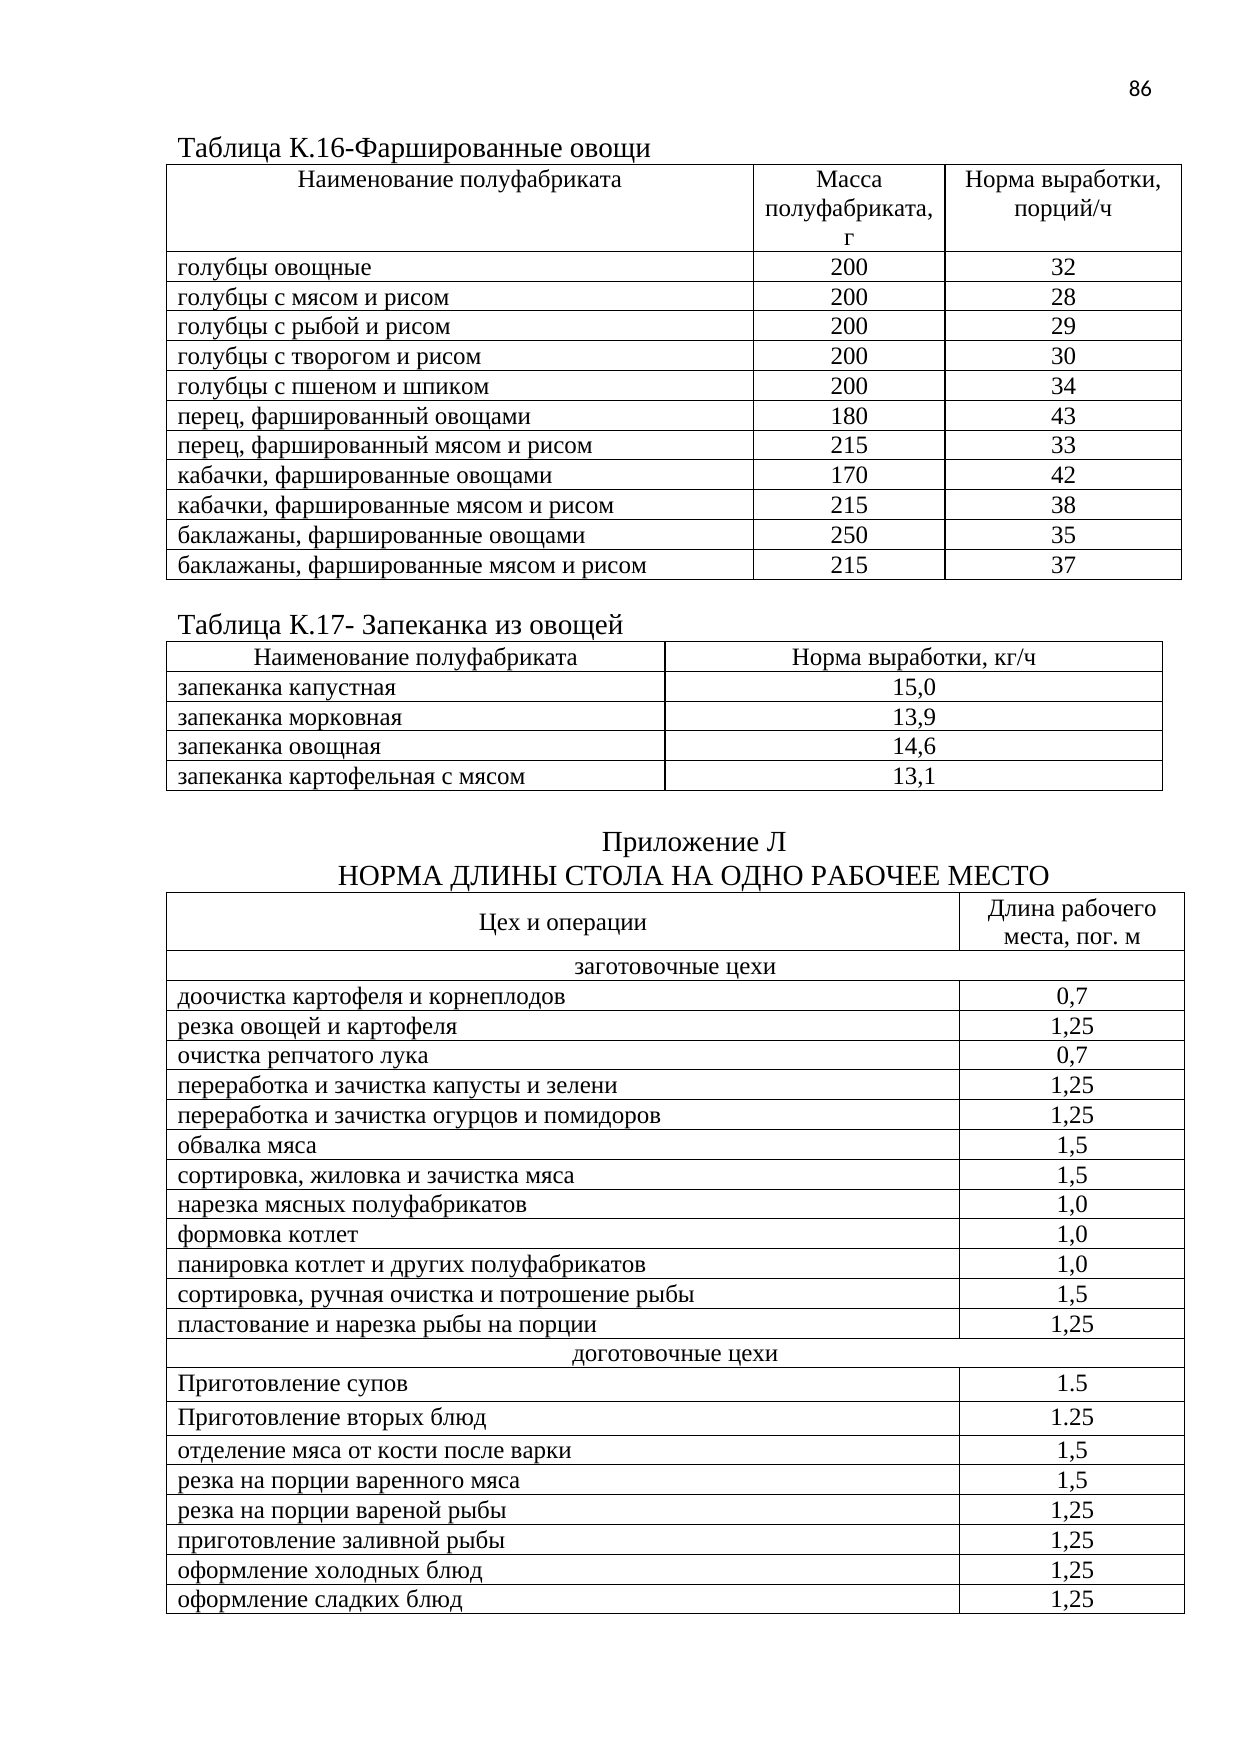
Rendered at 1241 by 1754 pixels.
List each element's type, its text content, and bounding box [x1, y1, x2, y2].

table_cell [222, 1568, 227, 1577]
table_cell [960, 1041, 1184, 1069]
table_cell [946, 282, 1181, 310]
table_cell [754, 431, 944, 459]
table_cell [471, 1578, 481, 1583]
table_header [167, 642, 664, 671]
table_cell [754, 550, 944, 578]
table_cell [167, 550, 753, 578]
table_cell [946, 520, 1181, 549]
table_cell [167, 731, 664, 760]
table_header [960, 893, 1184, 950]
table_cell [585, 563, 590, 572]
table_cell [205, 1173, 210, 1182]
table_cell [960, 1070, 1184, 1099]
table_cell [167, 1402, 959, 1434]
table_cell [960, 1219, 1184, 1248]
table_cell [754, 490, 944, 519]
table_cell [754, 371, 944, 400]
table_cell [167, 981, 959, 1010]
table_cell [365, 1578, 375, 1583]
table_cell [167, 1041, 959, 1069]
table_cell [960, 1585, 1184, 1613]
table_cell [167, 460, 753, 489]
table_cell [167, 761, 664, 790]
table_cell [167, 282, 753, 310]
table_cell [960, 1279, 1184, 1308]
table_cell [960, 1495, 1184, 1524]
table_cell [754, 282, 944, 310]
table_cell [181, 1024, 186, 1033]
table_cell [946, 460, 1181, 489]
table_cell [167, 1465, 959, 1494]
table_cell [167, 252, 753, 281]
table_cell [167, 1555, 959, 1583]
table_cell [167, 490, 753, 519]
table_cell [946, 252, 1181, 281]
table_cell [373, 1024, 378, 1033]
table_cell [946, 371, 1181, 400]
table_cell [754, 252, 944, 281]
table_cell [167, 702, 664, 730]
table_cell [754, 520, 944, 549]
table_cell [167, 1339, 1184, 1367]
text Приложение Л [177, 824, 1152, 858]
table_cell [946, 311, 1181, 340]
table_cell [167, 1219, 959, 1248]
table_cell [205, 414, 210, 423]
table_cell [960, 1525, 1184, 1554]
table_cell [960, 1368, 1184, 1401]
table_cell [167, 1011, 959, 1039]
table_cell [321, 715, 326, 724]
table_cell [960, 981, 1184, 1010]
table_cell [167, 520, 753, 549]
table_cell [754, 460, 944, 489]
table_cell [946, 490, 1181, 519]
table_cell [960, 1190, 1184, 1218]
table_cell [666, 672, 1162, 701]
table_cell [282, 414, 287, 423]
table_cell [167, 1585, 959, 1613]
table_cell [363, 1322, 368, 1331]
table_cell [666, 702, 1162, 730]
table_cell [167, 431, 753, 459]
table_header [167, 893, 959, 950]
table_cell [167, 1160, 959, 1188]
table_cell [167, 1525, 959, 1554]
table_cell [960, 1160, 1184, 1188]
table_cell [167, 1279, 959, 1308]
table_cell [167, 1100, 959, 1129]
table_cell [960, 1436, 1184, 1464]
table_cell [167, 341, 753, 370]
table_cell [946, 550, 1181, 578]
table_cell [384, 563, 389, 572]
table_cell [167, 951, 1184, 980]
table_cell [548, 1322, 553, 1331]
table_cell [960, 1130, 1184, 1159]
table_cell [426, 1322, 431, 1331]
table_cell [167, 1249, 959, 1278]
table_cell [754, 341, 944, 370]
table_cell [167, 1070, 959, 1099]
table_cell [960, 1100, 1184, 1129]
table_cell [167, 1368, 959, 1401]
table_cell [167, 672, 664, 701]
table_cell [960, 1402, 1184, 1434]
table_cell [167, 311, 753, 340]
text Таблица К.16-Фаршированные овощи [177, 130, 1152, 163]
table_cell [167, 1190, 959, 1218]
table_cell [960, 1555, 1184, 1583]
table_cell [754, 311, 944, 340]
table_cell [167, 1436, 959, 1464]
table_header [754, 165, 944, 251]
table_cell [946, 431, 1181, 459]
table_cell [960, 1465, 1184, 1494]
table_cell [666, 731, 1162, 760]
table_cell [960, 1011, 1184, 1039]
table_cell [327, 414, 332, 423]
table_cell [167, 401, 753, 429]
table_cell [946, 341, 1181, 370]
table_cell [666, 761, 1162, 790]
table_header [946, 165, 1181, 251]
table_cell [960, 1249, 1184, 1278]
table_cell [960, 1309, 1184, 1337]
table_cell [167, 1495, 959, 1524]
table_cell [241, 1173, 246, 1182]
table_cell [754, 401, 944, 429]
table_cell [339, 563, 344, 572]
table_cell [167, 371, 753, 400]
text НОРМА ДЛИНЫ СТОЛА НА ОДНО РАБОЧЕЕ МЕСТО [177, 858, 1152, 892]
text Таблица К.17- Запеканка из овощей [177, 607, 1152, 641]
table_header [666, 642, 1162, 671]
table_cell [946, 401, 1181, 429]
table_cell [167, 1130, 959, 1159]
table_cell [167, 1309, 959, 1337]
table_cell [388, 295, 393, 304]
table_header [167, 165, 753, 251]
